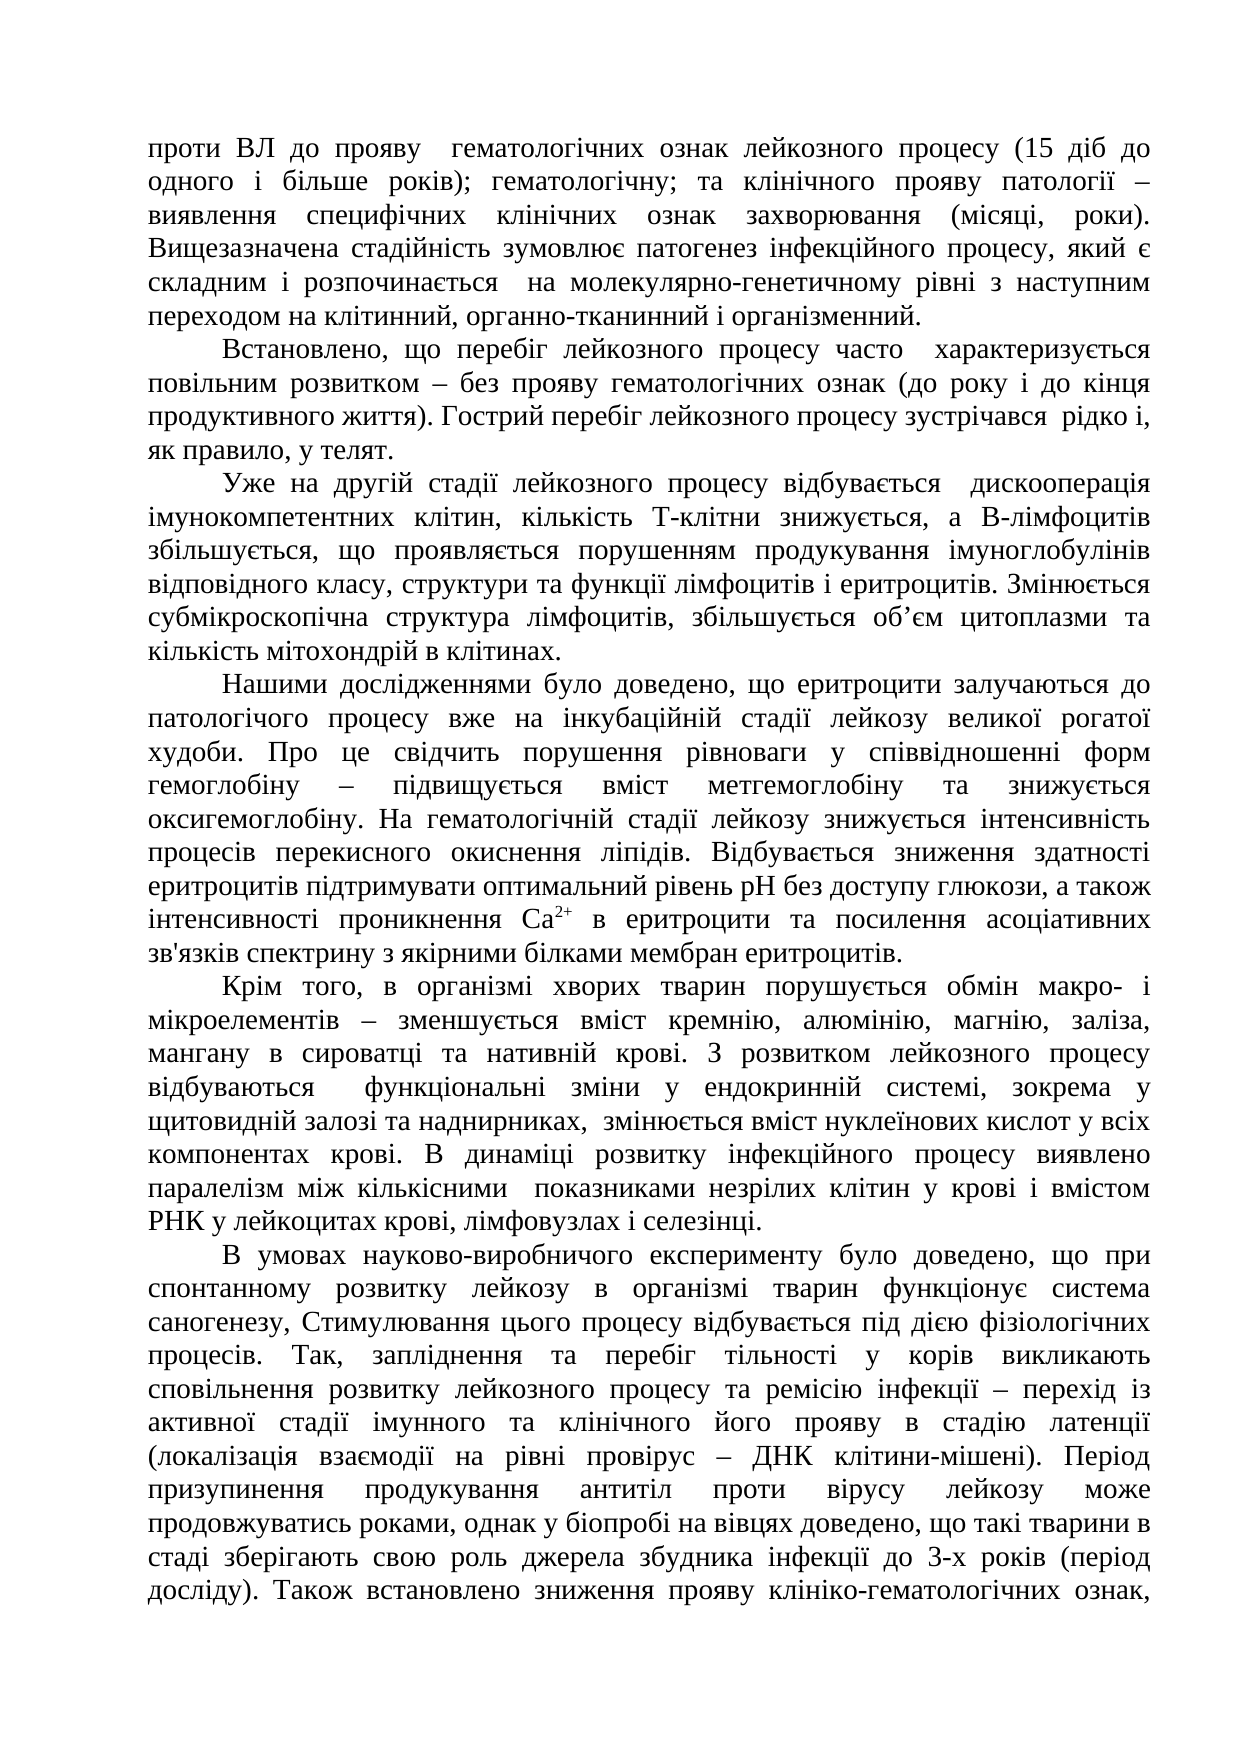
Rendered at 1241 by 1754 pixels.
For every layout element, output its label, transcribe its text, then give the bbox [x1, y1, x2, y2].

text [148, 130, 1152, 331]
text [148, 1237, 1152, 1606]
text Уже на другій стадії лейкозного процесу відбувається дискооперація імунокомпетентних клітин, кількість Т-клітни знижується, а В-лімфоцитів збільшується, що проявляється порушенням продукування імуноглобулінів відповідного класу, структури та функції лімфоцитів і еритроцитів. Змінюється субмікроскопічна структура лімфоцитів, збільшується об’єм цитоплазми та кількість мітохондрій в клітинах. [148, 465, 1152, 667]
text Нашими дослідженнями було доведено, що еритроцити залучаються до патологічого процесу вже на інкубаційній стадії лейкозу великої рогатої худоби. Про це свідчить порушення рівноваги у співвідношенні форм гемоглобіну – підвищується вміст метгемоглобіну та знижується оксигемоглобіну. На гематологічній стадії лейкозу знижується інтенсивність процесів перекисного окиснення ліпідів. Відбувається зниження здатності еритроцитів підтримувати оптимальний рівень рН без доступу глюкози, а також інтенсивності проникнення Са2+ в еритроцити та посилення асоціативних зв'язків спектрину з якірними білками мембран еритроцитів. [148, 667, 1152, 968]
text Крім того, в організмі хворих тварин порушується обмін макро- і мікроелементів – зменшується вміст кремнію, алюмінію, магнію, заліза, мангану в сироватці та нативній крові. З розвитком лейкозного процесу відбуваються функціональні зміни у ендокринній системі, зокрема у щитовидній залозі та наднирниках, змінюється вміст нуклеїнових кислот у всіх компонентах крові. В динаміці розвитку інфекційного процесу виявлено паралелізм між кількісними показниками незрілих клітин у крові і вмістом РНК у лейкоцитах крові, лімфовузлах і селезінці. [148, 968, 1152, 1237]
text Встановлено, що перебіг лейкозного процесу часто характеризується повільним розвитком – без прояву гематологічних ознак (до року і до кінця продуктивного життя). Гострий перебіг лейкозного процесу зустрічався рідко і, як правило, у телят. [148, 331, 1152, 465]
